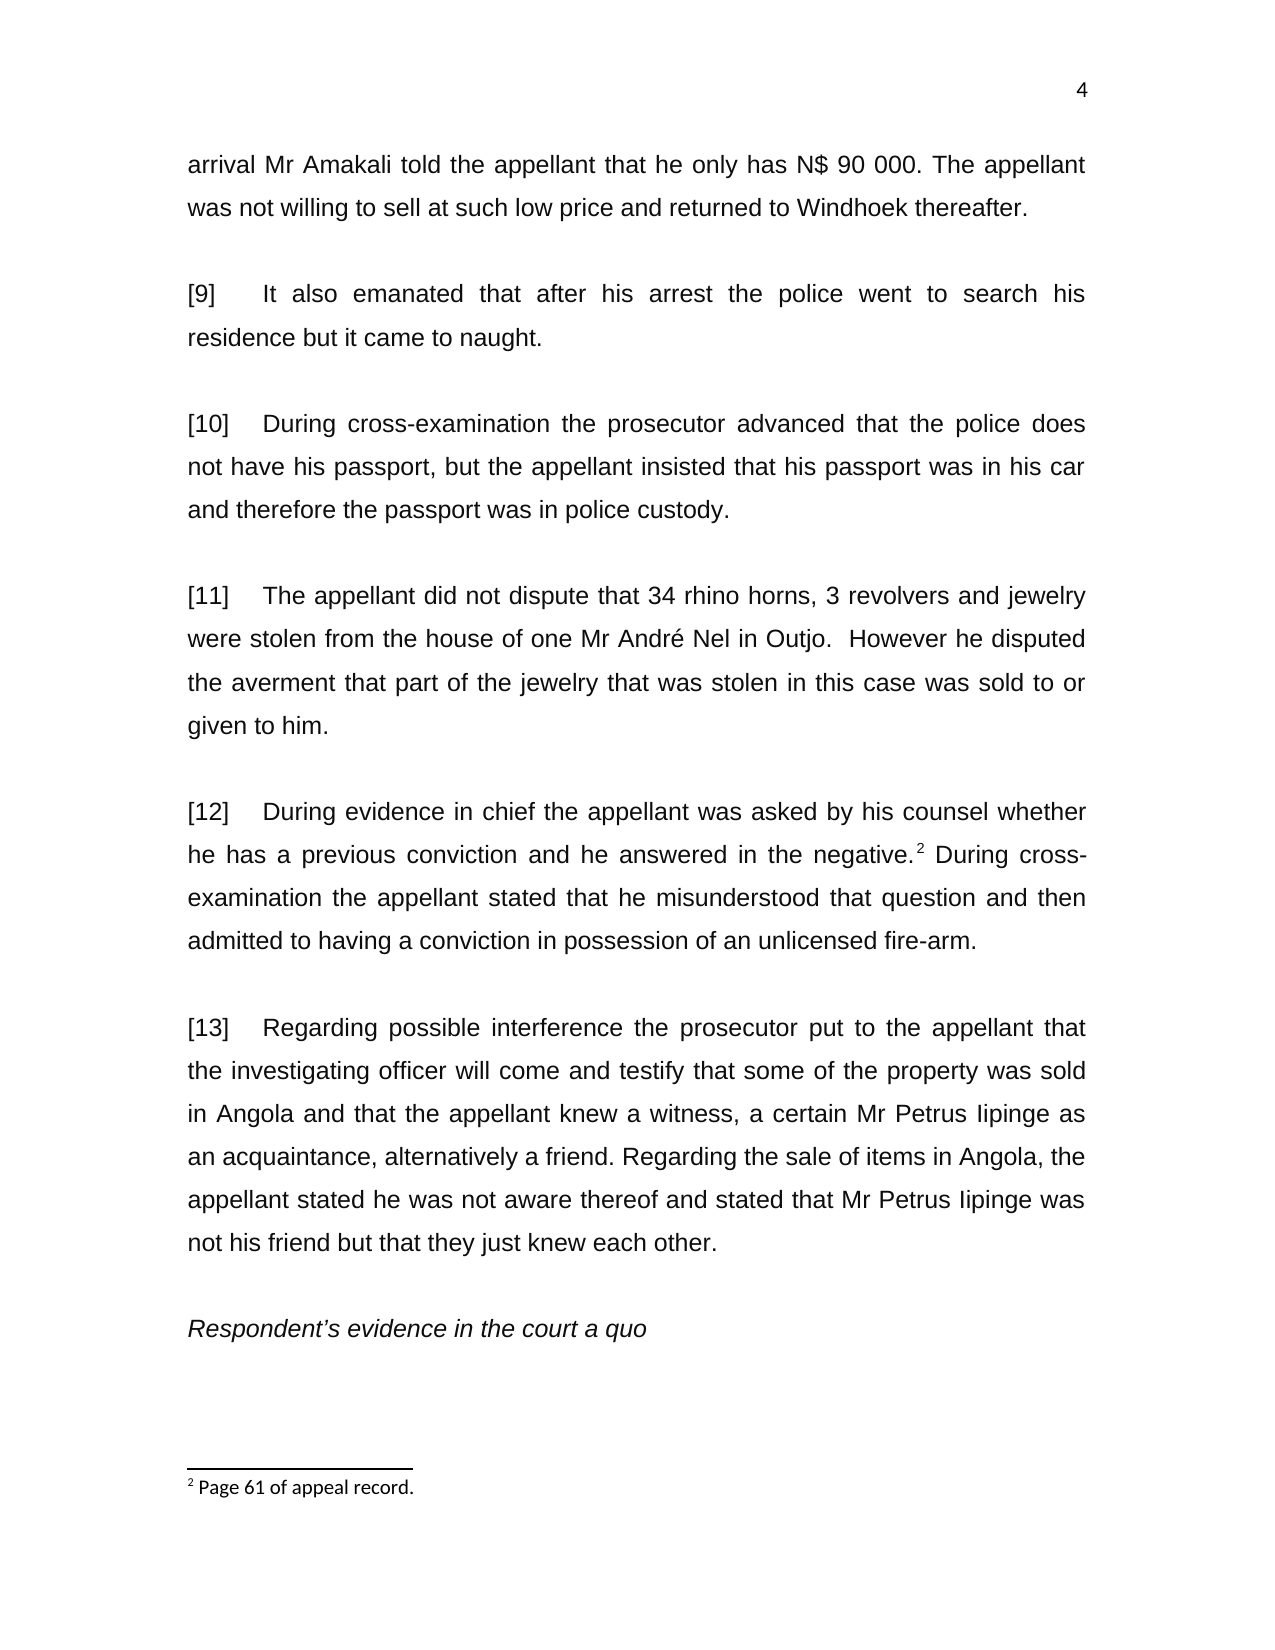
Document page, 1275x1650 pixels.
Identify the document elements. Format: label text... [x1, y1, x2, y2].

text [187, 150, 1087, 222]
text [13] Regarding possible interference the prosecutor put to the appellant that the investigating officer will come and testify that some of the property was sold in Angola and that the appellant knew a witness, a certain Mr Petrus Iipinge as an acquaintance, alternatively a friend. Regarding the sale of items in Angola, the appellant stated he was not aware thereof and stated that Mr Petrus Iipinge was not his friend but that they just knew each other. [187, 1012, 1087, 1257]
text [10] During cross-examination the prosecutor advanced that the police does not have his passport, but the appellant insisted that his passport was in his car and therefore the passport was in police custody. [187, 409, 1087, 524]
text [12] During evidence in chief the appellant was asked by his counsel whether he has a previous conviction and he answered in the negative. During cross-examination the appellant stated that he misunderstood that question and then admitted to having a conviction in possession of an unlicensed fire-arm. [187, 797, 1087, 955]
text [11] The appellant did not dispute that 34 rhino horns, 3 revolvers and jewelry were stolen from the house of one Mr André Nel in Outjo. However he disputed the averment that part of the jewelry that was stolen in this case was sold to or given to him. [187, 581, 1087, 739]
text [9] It also emanated that after his arrest the police went to search his residence but it came to naught. [187, 279, 1087, 351]
text Respondent’s evidence in the court a quo [187, 1314, 1087, 1343]
